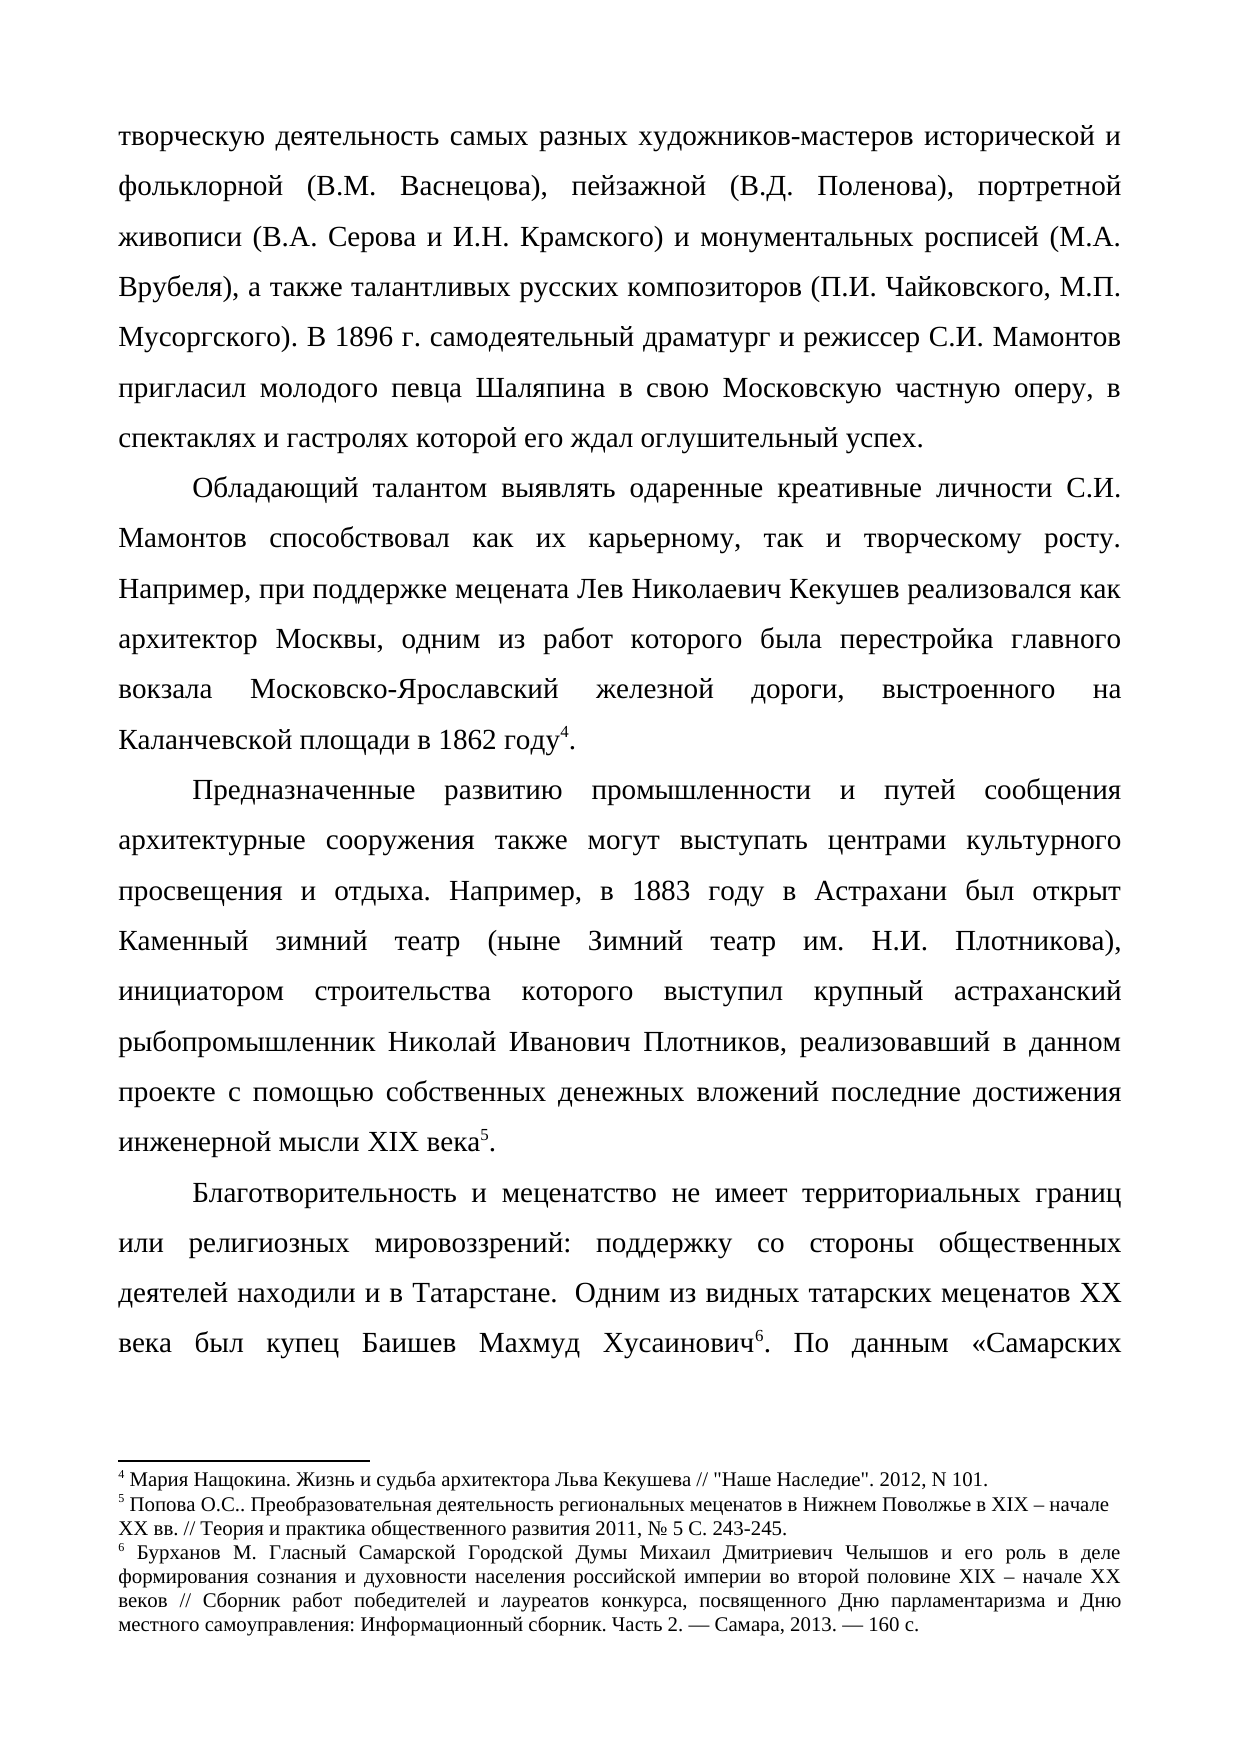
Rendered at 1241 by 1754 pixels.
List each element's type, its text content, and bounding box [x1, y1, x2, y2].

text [118, 118, 1122, 453]
text Обладающий талантом выявлять одаренные креативные личности С.И. Мамонтов способствовал как их карьерному, так и творческому росту. Например, при поддержке мецената Лев Николаевич Кекушев реализовался как архитектор Москвы, одним из работ которого была перестройка главного вокзала Московско-Ярославский железной дороги, выстроенного на Каланчевской площади в 1862 году. [118, 470, 1122, 755]
text Предназначенные развитию промышленности и путей сообщения архитектурные сооружения также могут выступать центрами культурного просвещения и отдыха. Например, в 1883 году в Астрахани был открыт Каменный зимний театр (ныне Зимний театр им. Н.И. Плотникова), инициатором строительства которого выступил крупный астраханский рыбопромышленник Николай Иванович Плотников, реализовавший в данном проекте с помощью собственных денежных вложений последние достижения инженерной мысли XIX века. [118, 772, 1122, 1158]
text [118, 1175, 1122, 1359]
